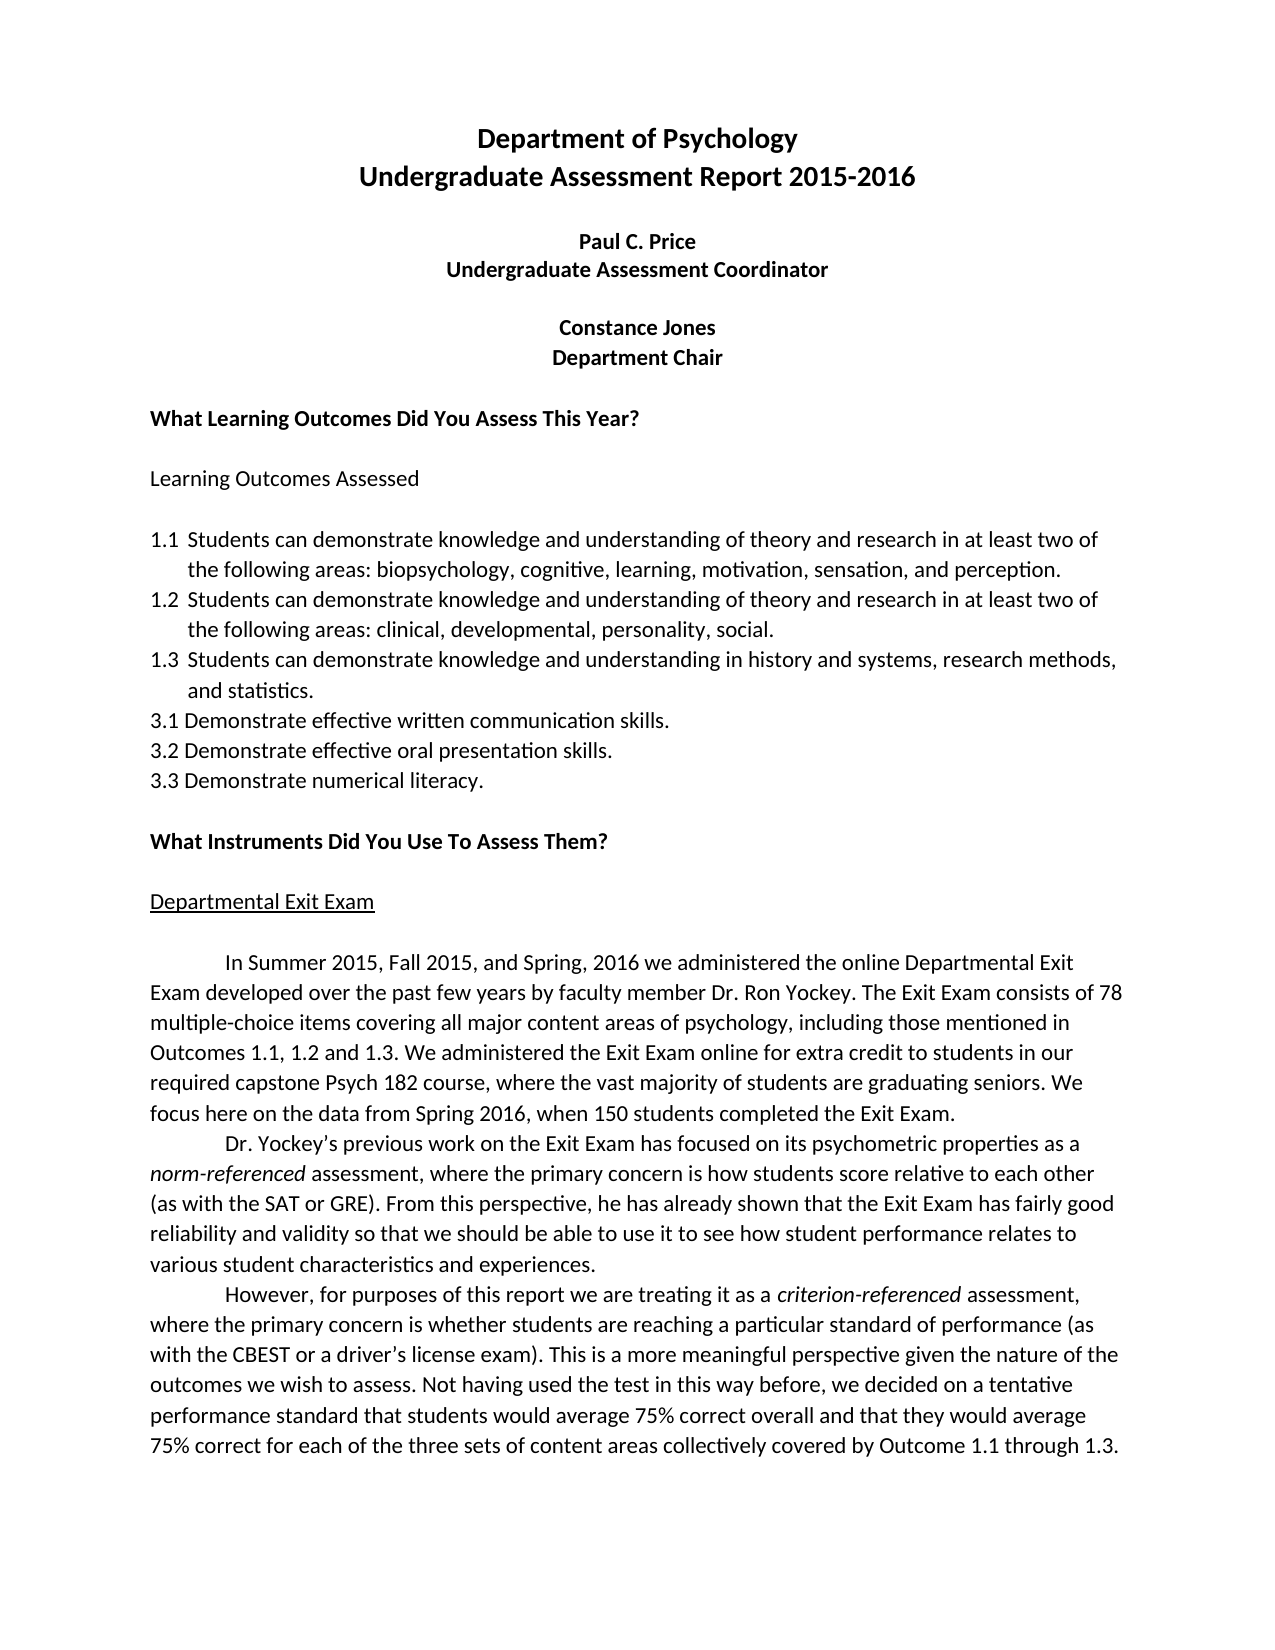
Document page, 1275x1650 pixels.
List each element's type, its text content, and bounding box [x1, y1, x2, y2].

text Department Chair [150, 343, 1125, 372]
text Undergraduate Assessment Report 2015-2016 [150, 158, 1125, 194]
list Students can demonstrate knowledge and understanding of theory and research in at least two of the following areas: clinical, developmental, personality, social. [150, 585, 1125, 643]
text Undergraduate Assessment Coordinator [150, 255, 1125, 283]
text What Instruments Did You Use To Assess Them? [150, 827, 1125, 855]
text Dr. Yockey’s previous work on the Exit Exam has focused on its psychometric properties as a norm-referenced assessment, where the primary concern is how students score relative to each other (as with the SAT or GRE). From this perspective, he has already shown that the Exit Exam has fairly good reliability and validity so that we should be able to use it to see how student performance relates to various student characteristics and experiences. [150, 1129, 1125, 1278]
text However, for purposes of this report we are treating it as a criterion-referenced assessment, where the primary concern is whether students are reaching a particular standard of performance (as with the CBEST or a driver’s license exam). This is a more meaningful perspective given the nature of the outcomes we wish to assess. Not having used the test in this way before, we decided on a tentative performance standard that students would average 75% correct overall and that they would average 75% correct for each of the three sets of content areas collectively covered by Outcome 1.1 through 1.3. [150, 1280, 1125, 1459]
text Department of Psychology [150, 120, 1125, 156]
text Paul C. Price [150, 227, 1125, 255]
text In Summer 2015, Fall 2015, and Spring, 2016 we administered the online Departmental Exit Exam developed over the past few years by faculty member Dr. Ron Yockey. The Exit Exam consists of 78 multiple-choice items covering all major content areas of psychology, including those mentioned in Outcomes 1.1, 1.2 and 1.3. We administered the Exit Exam online for extra credit to students in our required capstone Psych 182 course, where the vast majority of students are graduating seniors. We focus here on the data from Spring 2016, when 150 students completed the Exit Exam. [150, 948, 1125, 1127]
list Students can demonstrate knowledge and understanding in history and systems, research methods, and statistics. [150, 646, 1125, 704]
text What Learning Outcomes Did You Assess This Year? [150, 404, 1125, 432]
text Departmental Exit Exam [150, 887, 1125, 915]
text 3.1 Demonstrate effective written communication skills. [150, 706, 1125, 734]
text 3.3 Demonstrate numerical literacy. [150, 766, 1125, 794]
text Constance Jones [150, 313, 1125, 341]
text Learning Outcomes Assessed [150, 464, 1125, 492]
text 3.2 Demonstrate effective oral presentation skills. [150, 736, 1125, 764]
list Students can demonstrate knowledge and understanding of theory and research in at least two of the following areas: biopsychology, cognitive, learning, motivation, sensation, and perception. [150, 525, 1125, 583]
